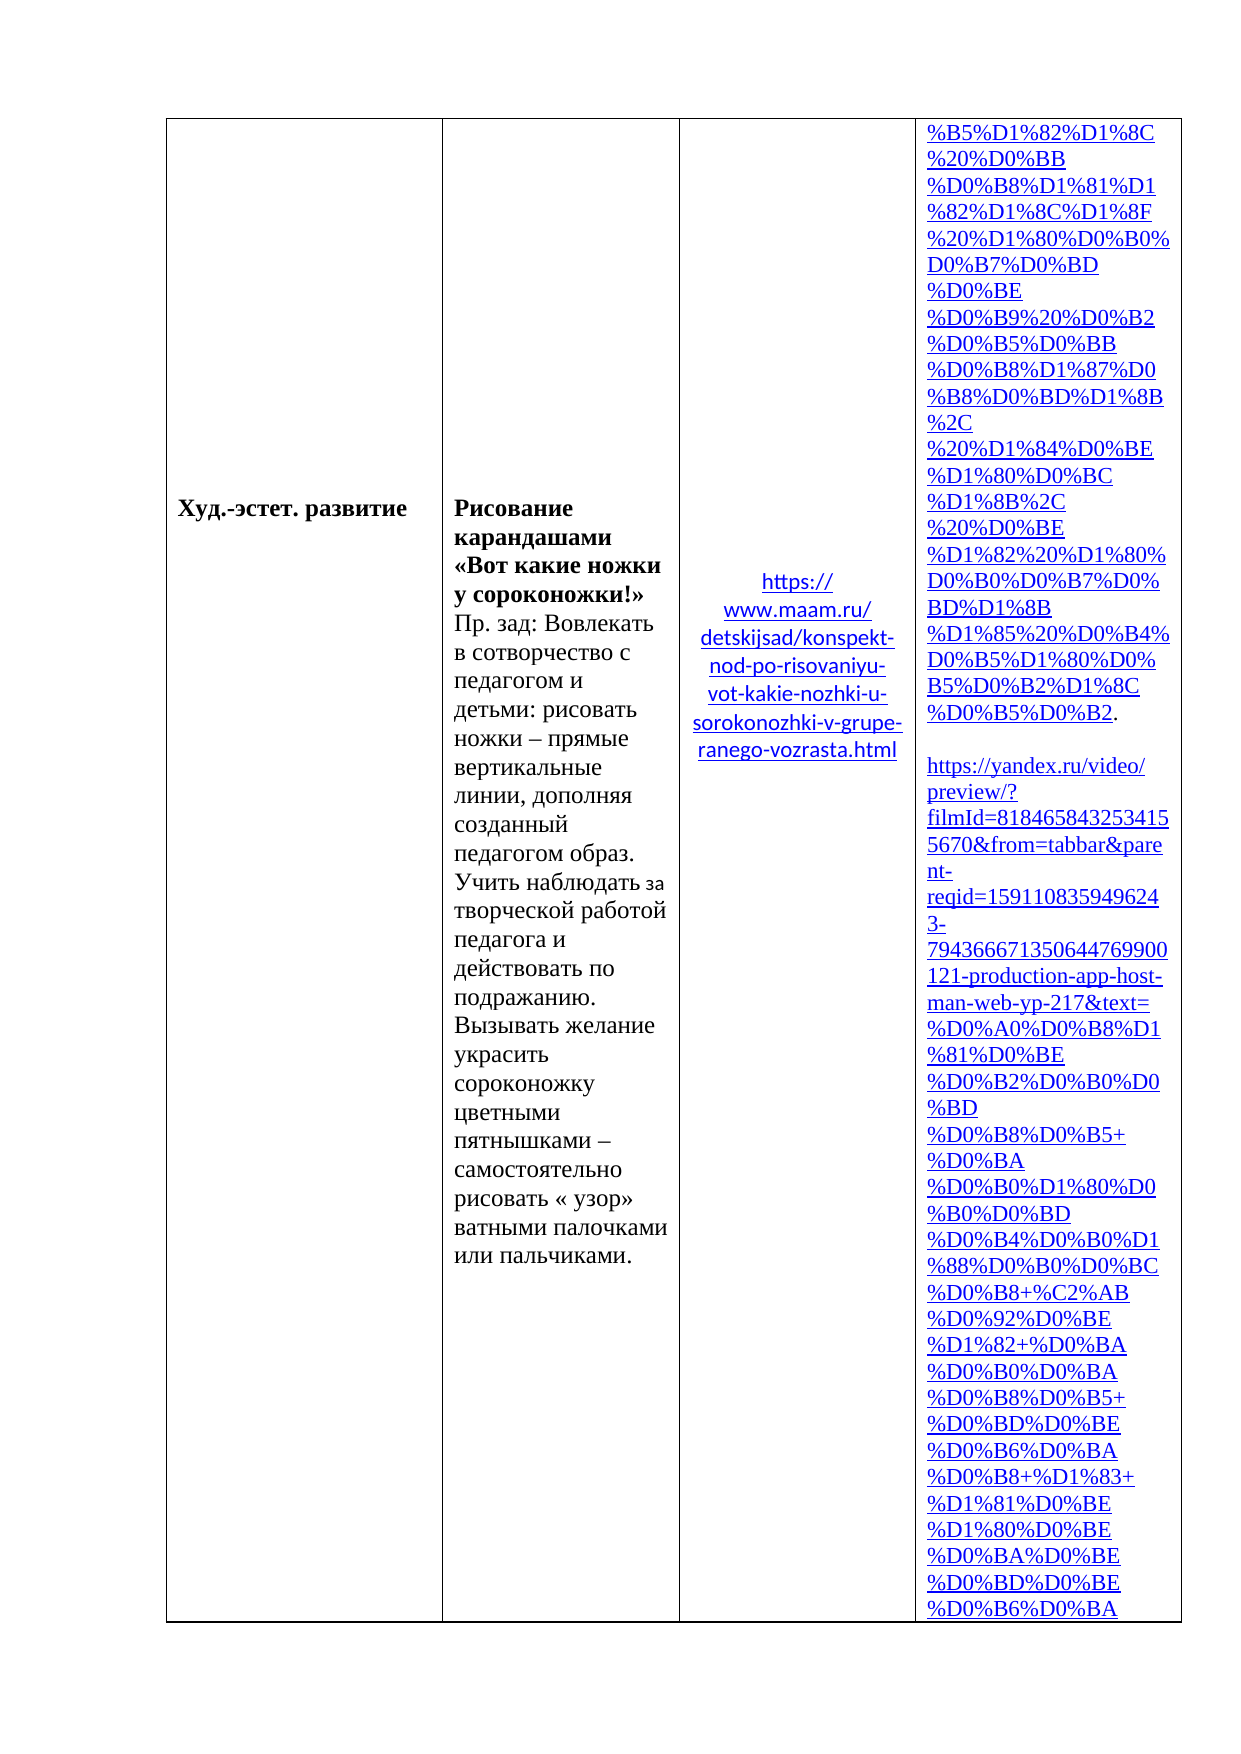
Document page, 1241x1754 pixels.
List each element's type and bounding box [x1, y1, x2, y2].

table_cell [167, 119, 442, 1621]
table_cell [916, 119, 1181, 1621]
table_cell [443, 119, 679, 1621]
table_cell [680, 119, 915, 1621]
